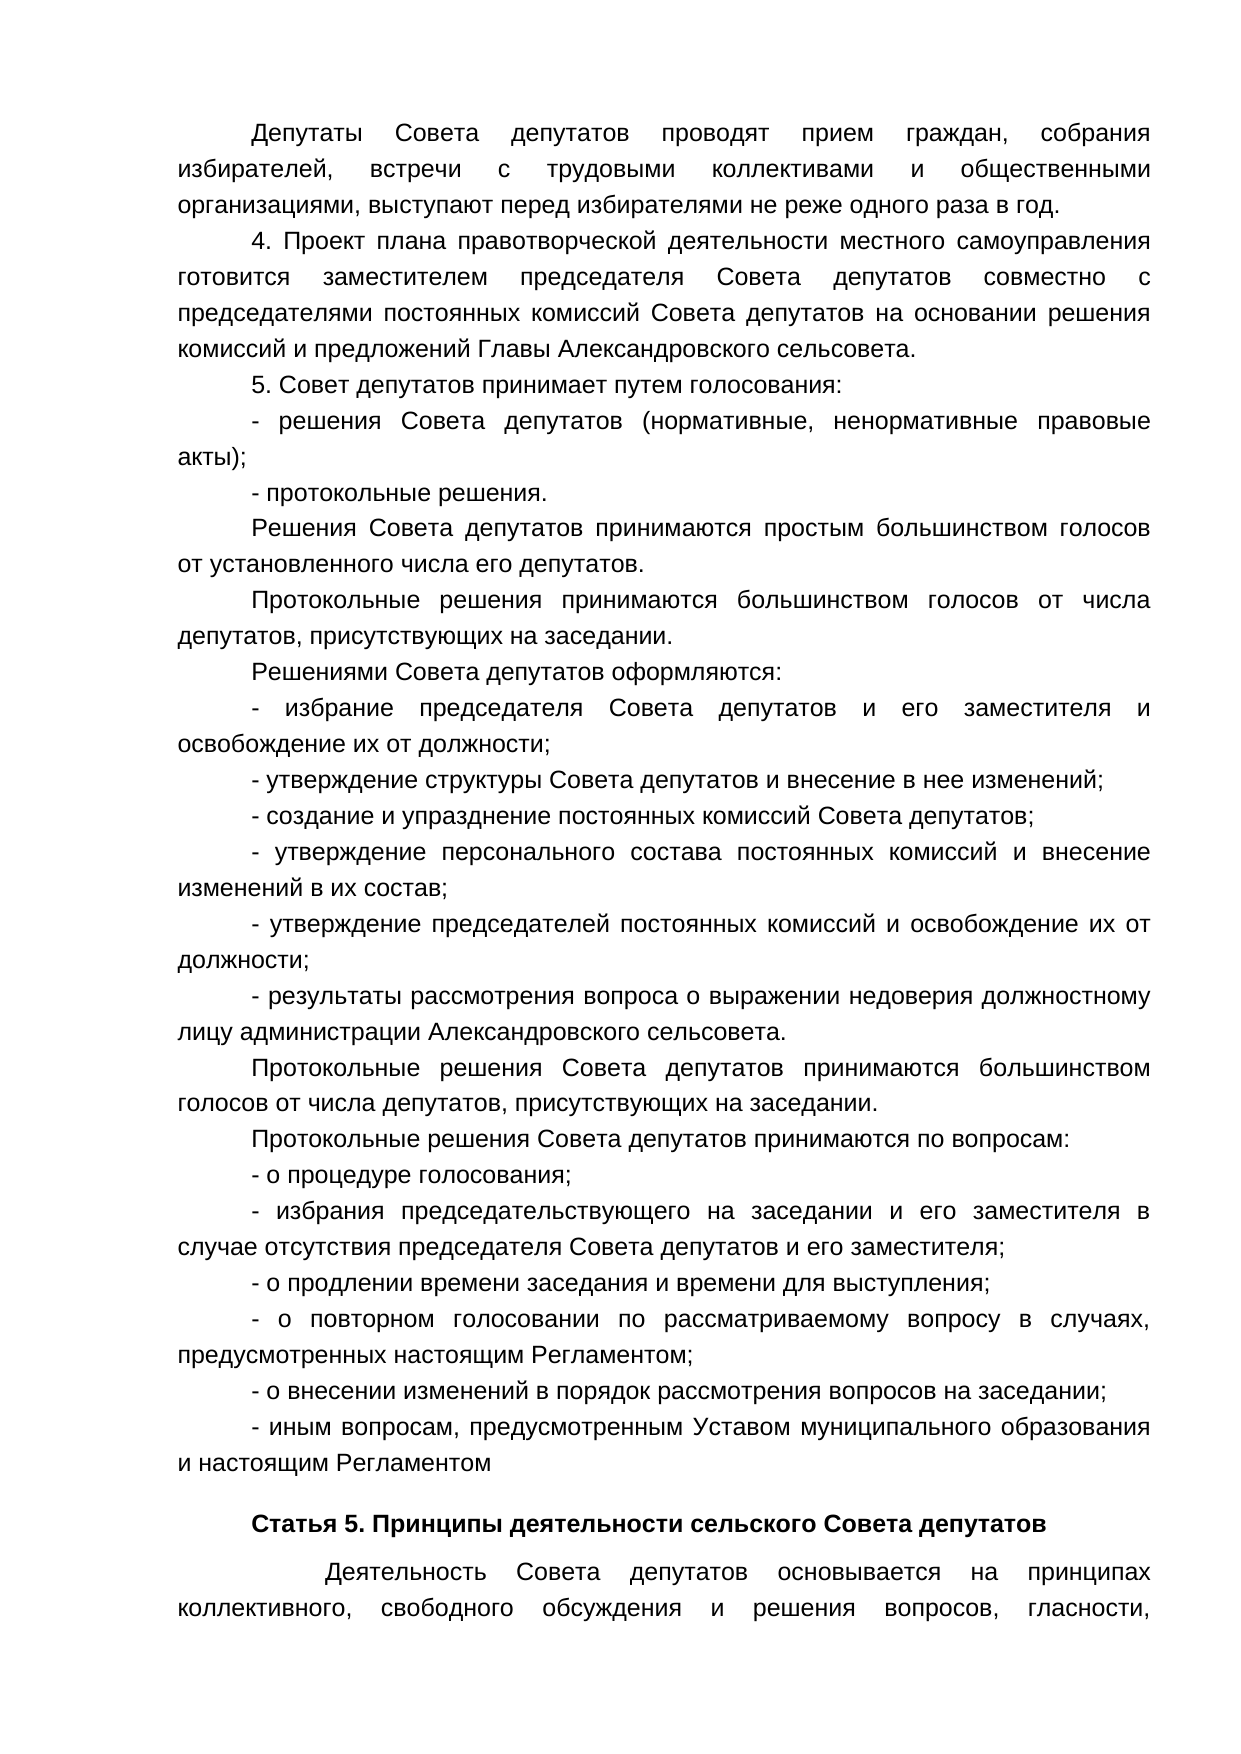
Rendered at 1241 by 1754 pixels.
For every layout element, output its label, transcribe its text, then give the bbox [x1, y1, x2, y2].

text Протокольные решения Совета депутатов принимаются по вопросам: [177, 1124, 1152, 1153]
text - создание и упразднение постоянных комиссий Совета депутатов; [177, 801, 1152, 830]
text Протокольные решения Совета депутатов принимаются большинством голосов от числа депутатов, присутствующих на заседании. [177, 1052, 1152, 1117]
text Решениями Совета депутатов оформляются: [177, 657, 1152, 686]
text - протокольные решения. [177, 477, 1152, 506]
text - утверждение председателей постоянных комиссий и освобождение их от должности; [177, 909, 1152, 973]
text - результаты рассмотрения вопроса о выражении недоверия должностному лицу администрации Александровского сельсовета. [177, 981, 1152, 1045]
text - о продлении времени заседания и времени для выступления; [177, 1268, 1152, 1297]
text - утверждение структуры Совета депутатов и внесение в нее изменений; [177, 765, 1152, 794]
text - о процедуре голосования; [177, 1160, 1152, 1189]
text Статья 5. Принципы деятельности сельского Совета депутатов [177, 1509, 1152, 1537]
text 4. Проект плана правотворческой деятельности местного самоуправления готовится заместителем председателя Совета депутатов совместно с председателями постоянных комиссий Совета депутатов на основании решения комиссий и предложений Главы Александровского сельсовета. [177, 226, 1152, 362]
text - иным вопросам, предусмотренным Уставом муниципального образования и настоящим Регламентом [177, 1412, 1152, 1477]
text Решения Совета депутатов принимаются простым большинством голосов от установленного числа его депутатов. [177, 513, 1152, 578]
text - избрание председателя Совета депутатов и его заместителя и освобождение их от должности; [177, 693, 1152, 758]
text 5. Совет депутатов принимает путем голосования: [177, 370, 1152, 398]
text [177, 1557, 1152, 1622]
text - утверждение персонального состава постоянных комиссий и внесение изменений в их состав; [177, 837, 1152, 902]
text - о повторном голосовании по рассматриваемому вопросу в случаях, предусмотренных настоящим Регламентом; [177, 1304, 1152, 1369]
text - о внесении изменений в порядок рассмотрения вопросов на заседании; [177, 1376, 1152, 1405]
text Протокольные решения принимаются большинством голосов от числа депутатов, присутствующих на заседании. [177, 585, 1152, 650]
text - избрания председательствующего на заседании и его заместителя в случае отсутствия председателя Совета депутатов и его заместителя; [177, 1196, 1152, 1261]
text Депутаты Совета депутатов проводят прием граждан, собрания избирателей, встречи с трудовыми коллективами и общественными организациями, выступают перед избирателями не реже одного раза в год. [177, 118, 1152, 219]
text - решения Совета депутатов (нормативные, ненормативные правовые акты); [177, 406, 1152, 470]
